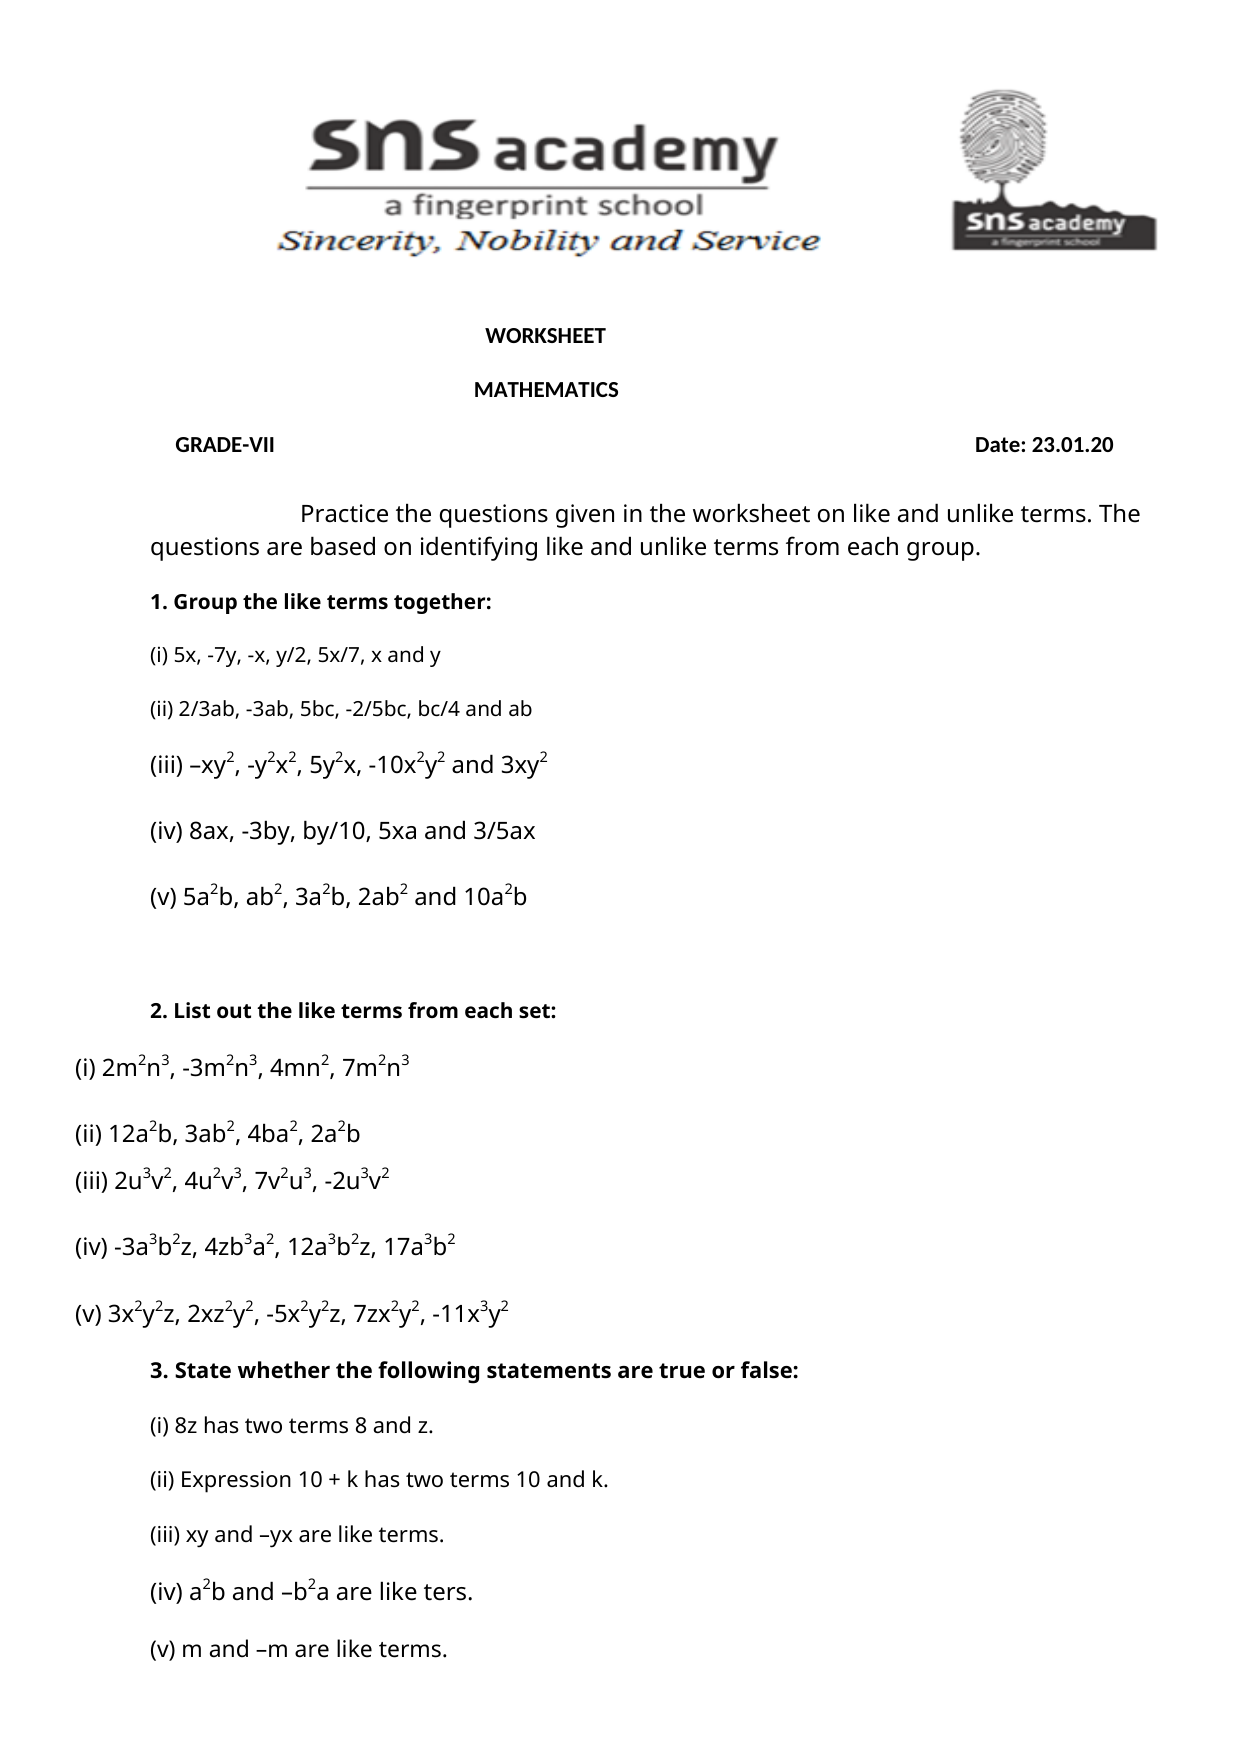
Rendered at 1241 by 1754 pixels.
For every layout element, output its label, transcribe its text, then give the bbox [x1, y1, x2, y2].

text (iii) xy and –yx are like terms. [150, 1519, 1240, 1549]
text MATHEMATICS [225, 375, 1240, 403]
picture [225, 84, 1204, 272]
text (ii) 2/3ab, -3ab, 5bc, -2/5bc, bc/4 and ab [150, 694, 1240, 722]
text (i) 5x, -7y, -x, y/2, 5x/7, x and y [150, 640, 1240, 669]
text (ii) Expression 10 + k has two terms 10 and k. [150, 1464, 1240, 1494]
text WORKSHEET [156, 321, 1240, 349]
text (iii) –xy2, -y2x2, 5y2x, -10x2y2 and 3xy2 (iv) 8ax, -3by, by/10, 5xa and 3/5ax (v) 5a2b, ab2, 3a2b, 2ab2 and 10a2b [150, 747, 1240, 913]
text (v) m and –m are like terms. [150, 1633, 1240, 1664]
text 2. List out the like terms from each set: [150, 996, 1240, 1024]
text (i) 2m2n3, -3m2n3, 4mn2, 7m2n3 (ii) 12a2b, 3ab2, 4ba2, 2a2b [37, 1049, 1240, 1150]
text GRADE-VII Date: 23.01.20 [103, 430, 1240, 458]
text 3. State whether the following statements are true or false: [150, 1355, 1240, 1384]
text 1. Group the like terms together: [150, 587, 1240, 615]
text Practice the questions given in the worksheet on like and unlike terms. The questions are based on identifying like and unlike terms from each group. [150, 497, 1240, 562]
text (iv) a2b and –b2a are like ters. [150, 1574, 1240, 1608]
text (iii) 2u3v2, 4u2v3, 7v2u3, -2u3v2 (iv) -3a3b2z, 4zb3a2, 12a3b2z, 17a3b2 (v) 3x2y2z, 2xz2y2, -5x2y2z, 7zx2y2, -11x3y2 [37, 1162, 1240, 1330]
text (i) 8z has two terms 8 and z. [150, 1409, 1240, 1439]
